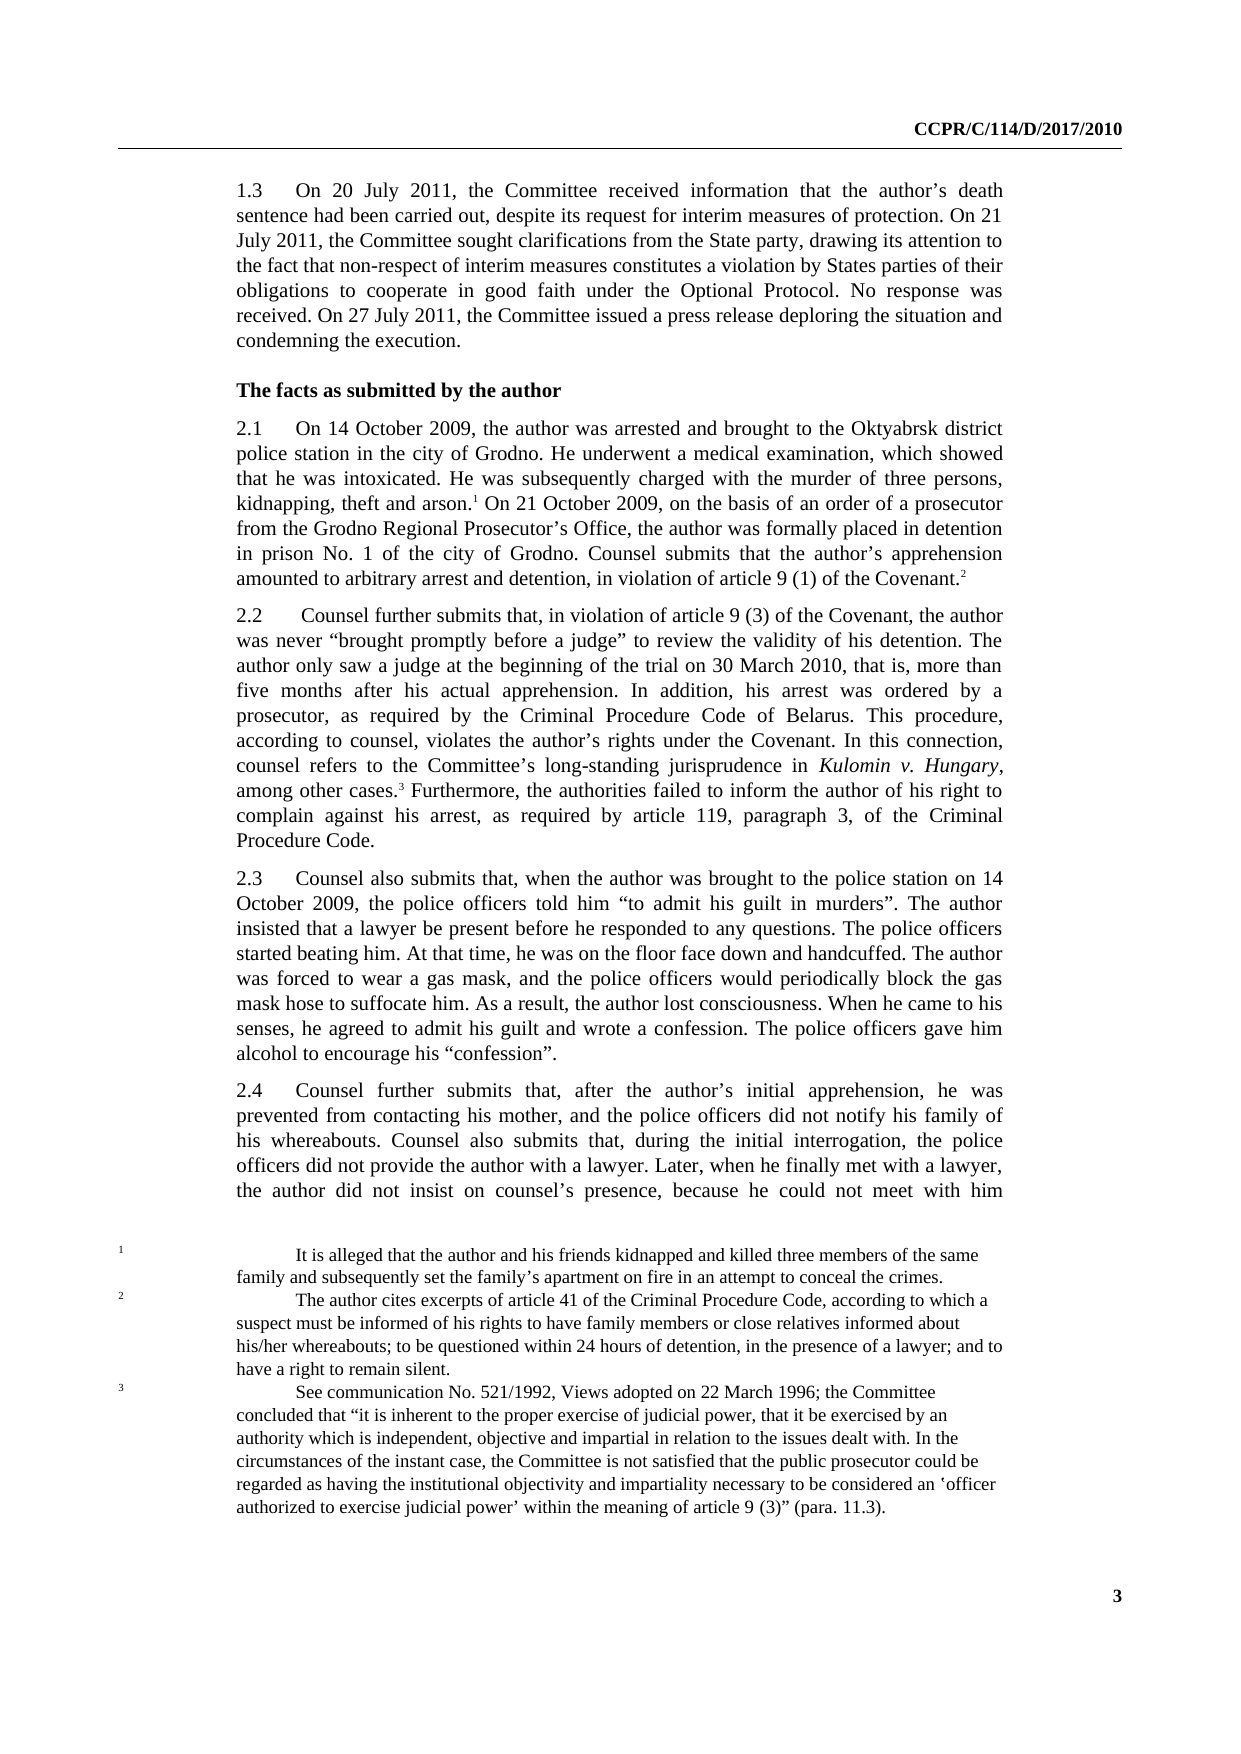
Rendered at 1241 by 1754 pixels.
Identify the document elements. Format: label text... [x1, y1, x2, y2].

text 1.3 On 20 July 2011, the Committee received information that the author’s death sentence had been carried out, despite its request for interim measures of protection. On 21 July 2011, the Committee sought clarifications from the State party, drawing its attention to the fact that non-respect of interim measures constitutes a violation by States parties of their obligations to cooperate in good faith under the Optional Protocol. No response was received. On 27 July 2011, the Committee issued a press release deploring the situation and condemning the execution. [236, 177, 1004, 352]
text 2.2 Counsel further submits that, in violation of article 9 (3) of the Covenant, the author was never “brought promptly before a judge” to review the validity of his detention. The author only saw a judge at the beginning of the trial on 30 March 2010, that is, more than five months after his actual apprehension. In addition, his arrest was ordered by a prosecutor, as required by the Criminal Procedure Code of Belarus. This procedure, according to counsel, violates the author’s rights under the Covenant. In this connection, counsel refers to the Committee’s long-standing jurisprudence in Kulomin v. Hungary, among other cases. Furthermore, the authorities failed to inform the author of his right to complain against his arrest, as required by article 119, paragraph 3, of the Criminal Procedure Code. [236, 602, 1004, 852]
text 2.4 Counsel further submits that, after the author’s initial apprehension, he was prevented from contacting his mother, and the police officers did not notify his family of his whereabouts. Counsel also submits that, during the initial interrogation, the police officers did not provide the author with a lawyer. Later, when he finally met with a lawyer, the author did not insist on counsel’s presence, because he could not meet with him privately; he was heavily intoxicated with alcohol and had already been subjected to torture. [236, 1077, 1004, 1202]
text 2.1 On 14 October 2009, the author was arrested and brought to the Oktyabrsk district police station in the city of Grodno. He underwent a medical examination, which showed that he was intoxicated. He was subsequently charged with the murder of three persons, kidnapping, theft and arson. On 21 October 2009, on the basis of an order of a prosecutor from the Grodno Regional Prosecutor’s Office, the author was formally placed in detention in prison No. 1 of the city of Grodno. Counsel submits that the author’s apprehension amounted to arbitrary arrest and detention, in violation of article 9 (1) of the Covenant. [236, 415, 1004, 590]
text The facts as submitted by the author [118, 377, 1004, 402]
text 2.3 Counsel also submits that, when the author was brought to the police station on 14 October 2009, the police officers told him “to admit his guilt in murders”. The author insisted that a lawyer be present before he responded to any questions. The police officers started beating him. At that time, he was on the floor face down and handcuffed. The author was forced to wear a gas mask, and the police officers would periodically block the gas mask hose to suffocate him. As a result, the author lost consciousness. When he came to his senses, he agreed to admit his guilt and wrote a confession. The police officers gave him alcohol to encourage his “confession”. [236, 865, 1004, 1065]
